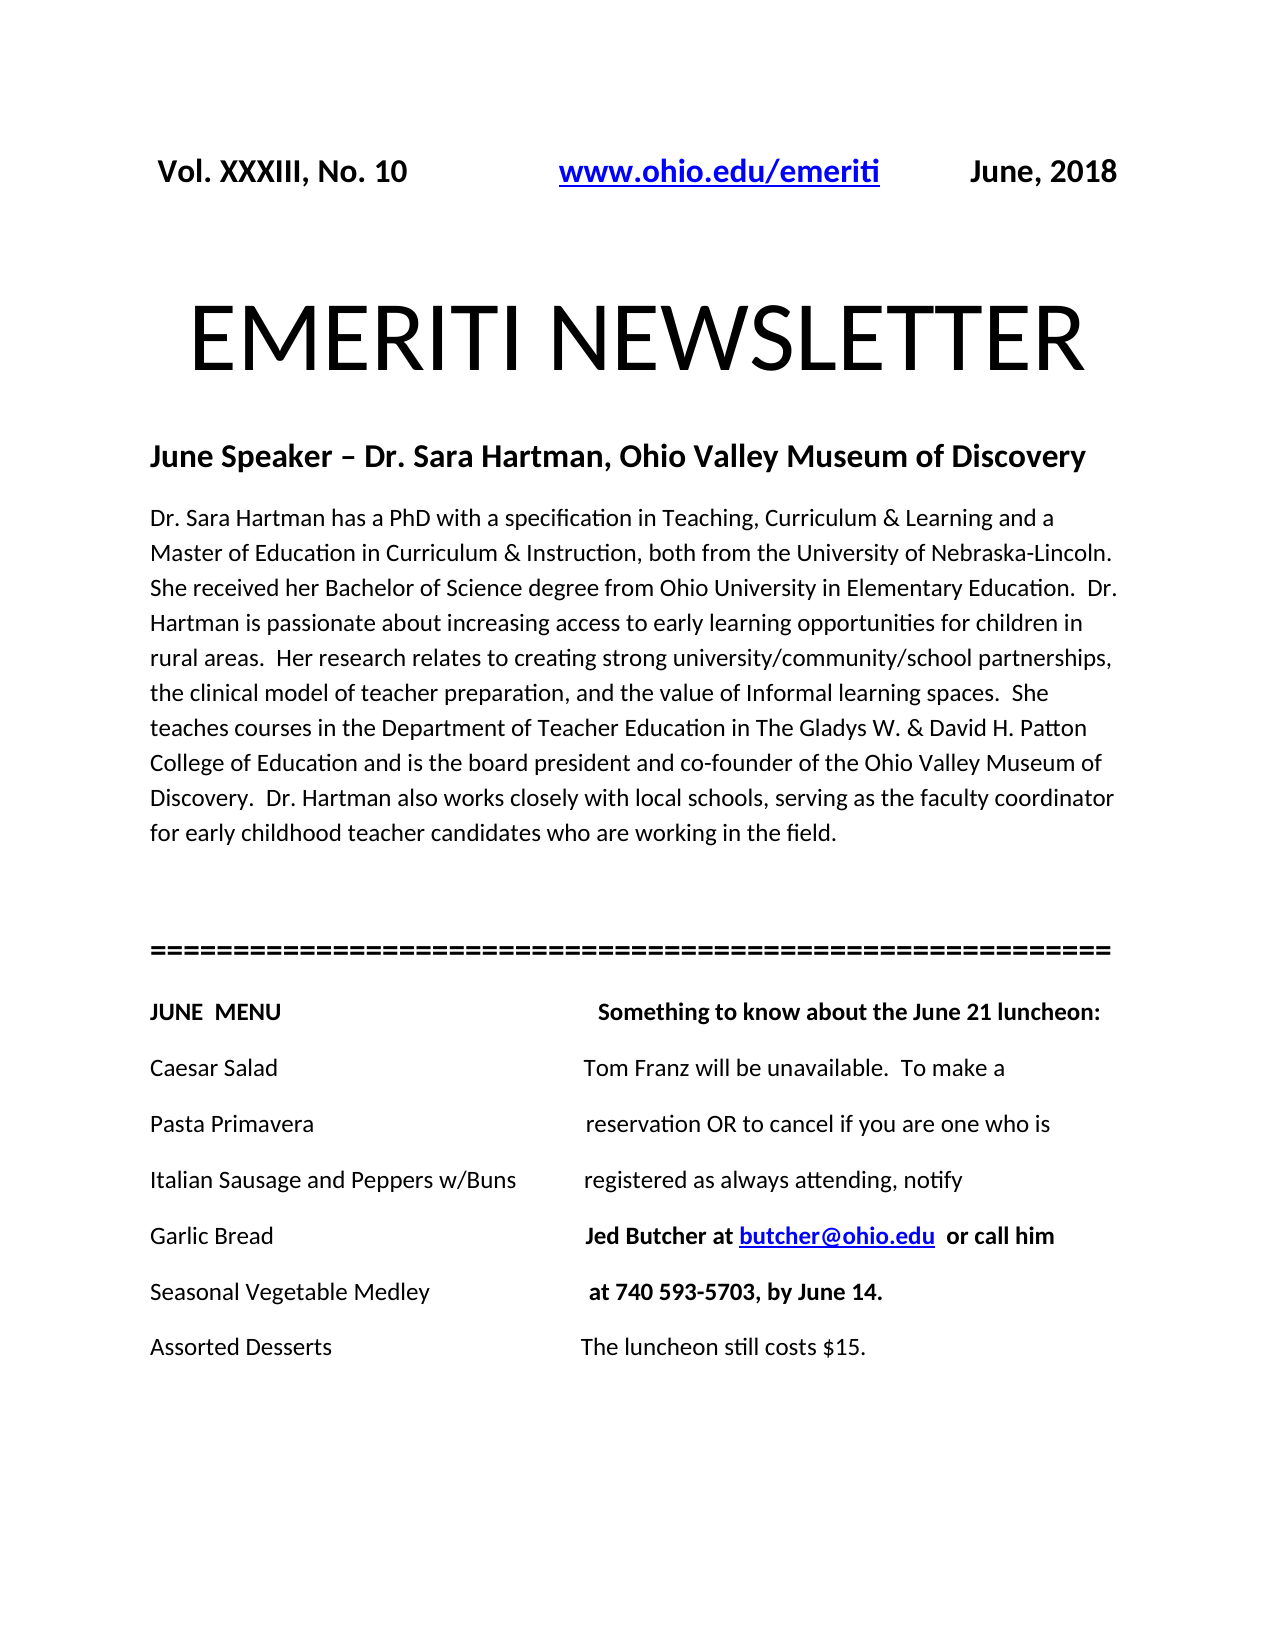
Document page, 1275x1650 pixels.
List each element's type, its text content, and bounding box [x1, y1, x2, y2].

text June Speaker – Dr. Sara Hartman, Ohio Valley Museum of Discovery [150, 434, 1125, 475]
text ========================================================== [150, 929, 1125, 969]
text Assorted Desserts The luncheon still costs $15. [150, 1331, 1125, 1362]
text Pasta Primavera reservation OR to cancel if you are one who is [150, 1108, 1125, 1139]
text JUNE MENU Something to know about the June 21 luncheon: [150, 996, 1125, 1027]
text EMERITI NEWSLETTER [150, 273, 1125, 396]
text Italian Sausage and Peppers w/Buns registered as always attending, notify [150, 1164, 1125, 1194]
text Seasonal Vegetable Medley at 740 593-5703, by June 14. [150, 1276, 1125, 1306]
text Vol. XXXIII, No. 10 www.ohio.edu/emeriti June, 2018 [150, 150, 1125, 191]
text Caesar Salad Tom Franz will be unavailable. To make a [150, 1052, 1125, 1083]
text Dr. Sara Hartman has a PhD with a specification in Teaching, Curriculum & Learning and a Master of Education in Curriculum & Instruction, both from the University of Nebraska-Lincoln. She received her Bachelor of Science degree from Ohio University in Elementary Education. Dr. Hartman is passionate about increasing access to early learning opportunities for children in rural areas. Her research relates to creating strong university/community/school partnerships, the clinical model of teacher preparation, and the value of Informal learning spaces. She teaches courses in the Department of Teacher Education in The Gladys W. & David H. Patton College of Education and is the board president and co-founder of the Ohio Valley Museum of Discovery. Dr. Hartman also works closely with local schools, serving as the faculty coordinator for early childhood teacher candidates who are working in the field. [150, 502, 1125, 848]
text Garlic Bread Jed Butcher at butcher@ohio.edu or call him [150, 1220, 1125, 1250]
